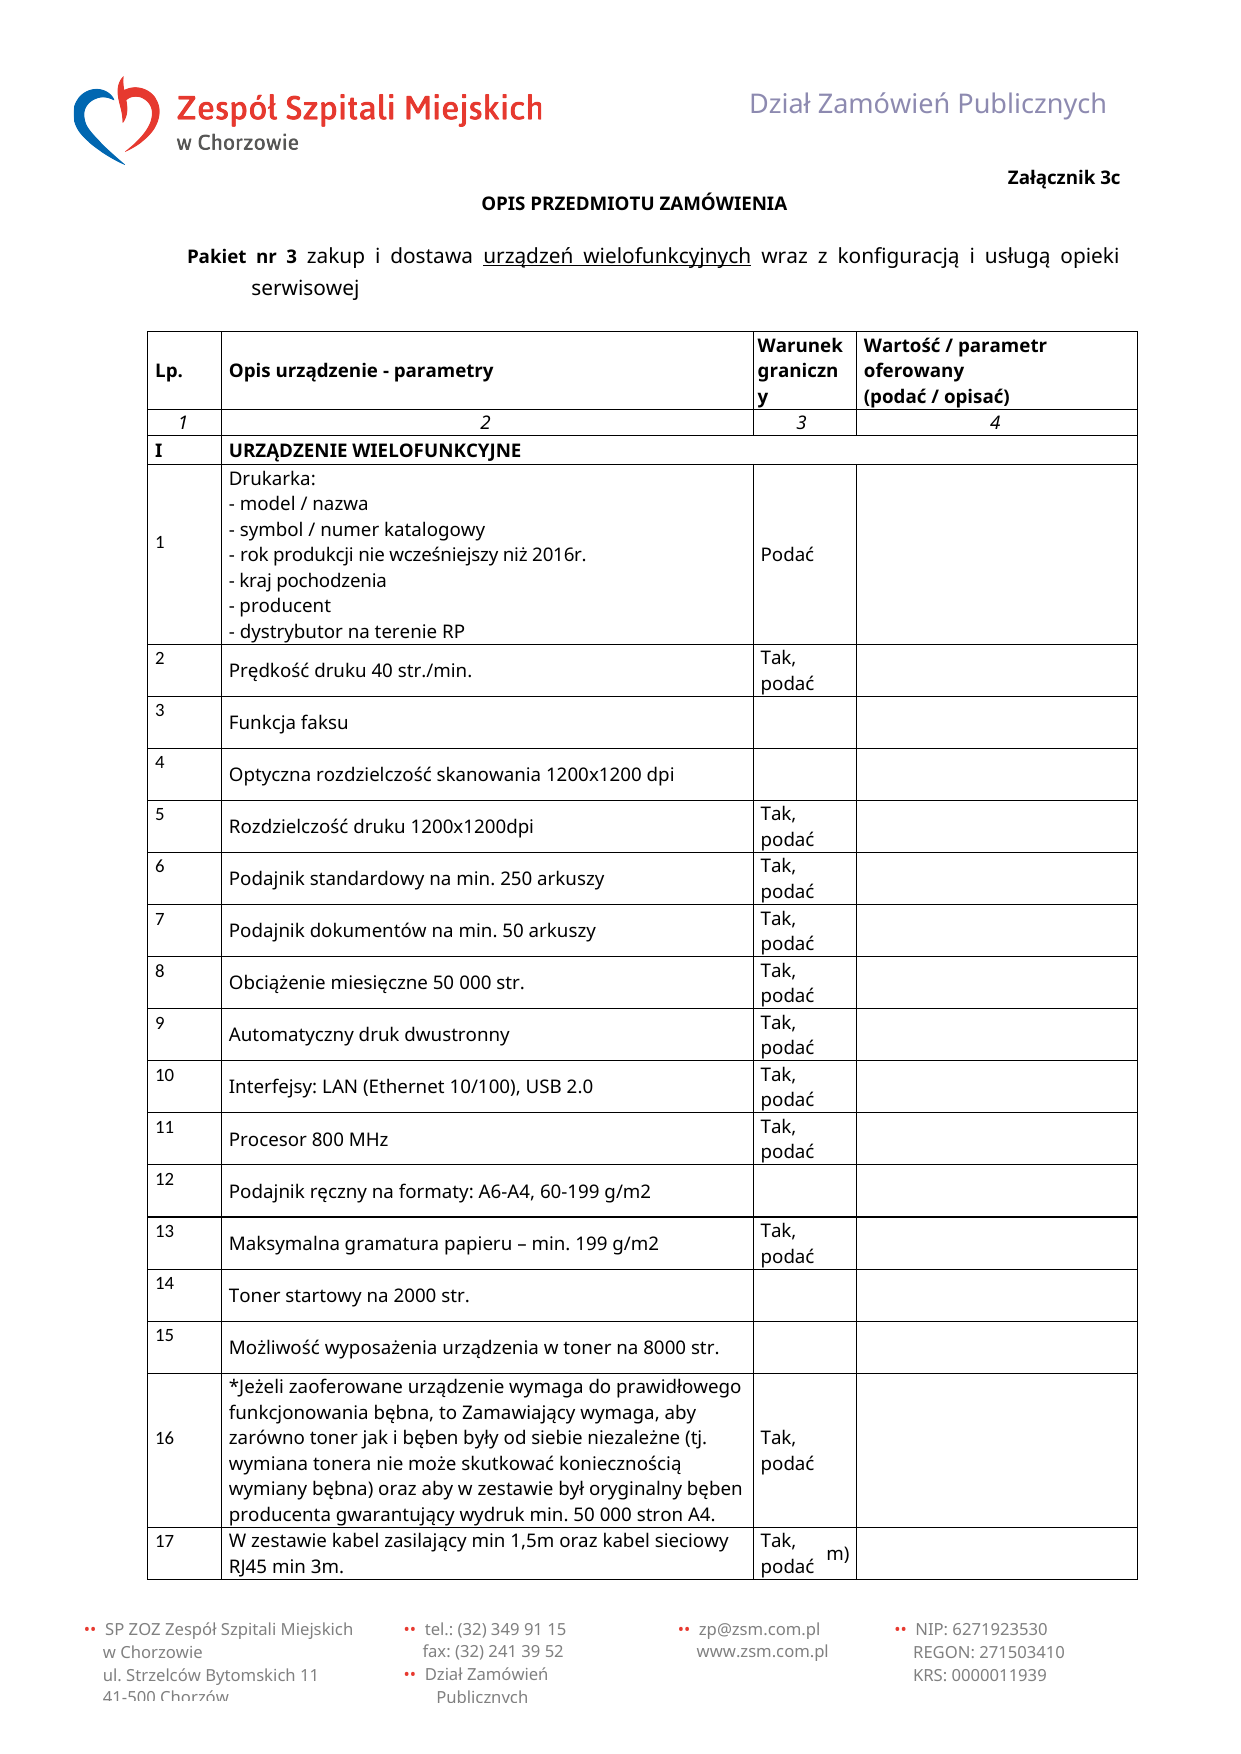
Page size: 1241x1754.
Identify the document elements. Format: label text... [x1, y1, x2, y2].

table_cell [148, 905, 221, 956]
table_cell 2 [222, 410, 753, 435]
table_cell 4 [857, 410, 1137, 435]
table_cell [754, 1270, 856, 1321]
table_cell [148, 1270, 221, 1321]
table_cell [857, 905, 1137, 956]
table_cell [148, 801, 221, 852]
text OPIS PRZEDMIOTU ZAMÓWIENIA [148, 190, 1120, 215]
table_cell Tak, podać [754, 1528, 856, 1579]
table_cell W zestawie kabel zasilający min 1,5m oraz kabel sieciowy RJ45 min 3m. [222, 1528, 753, 1579]
table_cell [148, 645, 221, 696]
table_cell Drukarka: - model / nazwa - symbol / numer katalogowy - rok produkcji nie wcześniejszy niż 2016r. - kraj pochodzenia - producent - dystrybutor na terenie RP [222, 465, 753, 643]
table_cell [857, 749, 1137, 800]
table_cell [148, 1322, 221, 1373]
table_header Warunek graniczny [754, 332, 856, 409]
table_cell Tak, podać [754, 957, 856, 1008]
table_cell [857, 645, 1137, 696]
table_cell Podajnik ręczny na formaty: A6-A4, 60-199 g/m2 [222, 1165, 753, 1216]
table_cell Optyczna rozdzielczość skanowania 1200x1200 dpi [222, 749, 753, 800]
picture [73, 76, 542, 165]
table_cell Maksymalna gramatura papieru – min. 199 g/m2 [222, 1218, 753, 1268]
table_cell [857, 1061, 1137, 1112]
table_cell [857, 1270, 1137, 1321]
table_cell Tak, podać [754, 1061, 856, 1112]
table_cell Obciążenie miesięczne 50 000 str. [222, 957, 753, 1008]
table_cell [857, 1218, 1137, 1268]
table_cell Podać [754, 465, 856, 643]
table_cell Tak, podać [754, 1218, 856, 1268]
table_cell Tak, podać [754, 1374, 856, 1527]
table_cell [148, 749, 221, 800]
table_cell [754, 749, 856, 800]
table_cell [148, 465, 221, 643]
table_cell [148, 697, 221, 748]
table_cell [148, 1165, 221, 1216]
table_cell Podajnik dokumentów na min. 50 arkuszy [222, 905, 753, 956]
table_cell [754, 1322, 856, 1373]
table_cell [857, 853, 1137, 904]
table_cell Urządzenie wielofunkcyjne [222, 436, 1137, 464]
table_cell [148, 1113, 221, 1164]
text Pakiet nr 3 zakup i dostawa urządzeń wielofunkcyjnych wraz z konfiguracją i usługą opieki serwisowej [177, 241, 1120, 302]
table_cell Tak, podać [754, 905, 856, 956]
table_cell [754, 697, 856, 748]
table_cell Procesor 800 MHz [222, 1113, 753, 1164]
table_header Wartość / parametr oferowany (podać / opisać) [857, 332, 1137, 409]
table_cell 1 [148, 410, 221, 435]
table_cell *Jeżeli zaoferowane urządzenie wymaga do prawidłowego funkcjonowania bębna, to Zamawiający wymaga, aby zarówno toner jak i bęben były od siebie niezależne (tj. wymiana tonera nie może skutkować koniecznością wymiany bębna) oraz aby w zestawie był oryginalny bęben producenta gwarantujący wydruk min. 50 000 stron A4. [222, 1374, 753, 1527]
table_cell [857, 1322, 1137, 1373]
table_cell Tak, podać [754, 1113, 856, 1164]
table_cell [148, 1528, 221, 1579]
table_cell [754, 1165, 856, 1216]
table_cell Funkcja faksu [222, 697, 753, 748]
table_header Opis urządzenie - parametry [222, 332, 753, 409]
table_cell Tak, podać [754, 645, 856, 696]
table_cell Rozdzielczość druku 1200x1200dpi [222, 801, 753, 852]
table_cell [857, 801, 1137, 852]
table_cell Toner startowy na 2000 str. [222, 1270, 753, 1321]
table_cell [857, 1165, 1137, 1216]
table_cell [857, 465, 1137, 643]
text Załącznik 3c [148, 164, 1120, 190]
table_cell Tak, podać [754, 853, 856, 904]
table_cell [857, 957, 1137, 1008]
table_cell [148, 957, 221, 1008]
table_cell [857, 1113, 1137, 1164]
table_cell [857, 1009, 1137, 1060]
table_cell [857, 1374, 1137, 1527]
table_cell [148, 1009, 221, 1060]
table_cell 3 [754, 410, 856, 435]
table_cell [148, 1061, 221, 1112]
table_cell [148, 853, 221, 904]
table_cell Podajnik standardowy na min. 250 arkuszy [222, 853, 753, 904]
table_cell I [148, 436, 221, 464]
table_cell Możliwość wyposażenia urządzenia w toner na 8000 str. [222, 1322, 753, 1373]
table_cell [148, 1374, 221, 1527]
table_cell [857, 1528, 1137, 1579]
table_cell Interfejsy: LAN (Ethernet 10/100), USB 2.0 [222, 1061, 753, 1112]
table_cell [857, 697, 1137, 748]
table_cell Automatyczny druk dwustronny [222, 1009, 753, 1060]
table_header Lp. [148, 332, 221, 409]
table_cell Tak, podać [754, 1009, 856, 1060]
table_cell Tak, podać [754, 801, 856, 852]
table_cell [148, 1218, 221, 1268]
table_cell Prędkość druku 40 str./min. [222, 645, 753, 696]
